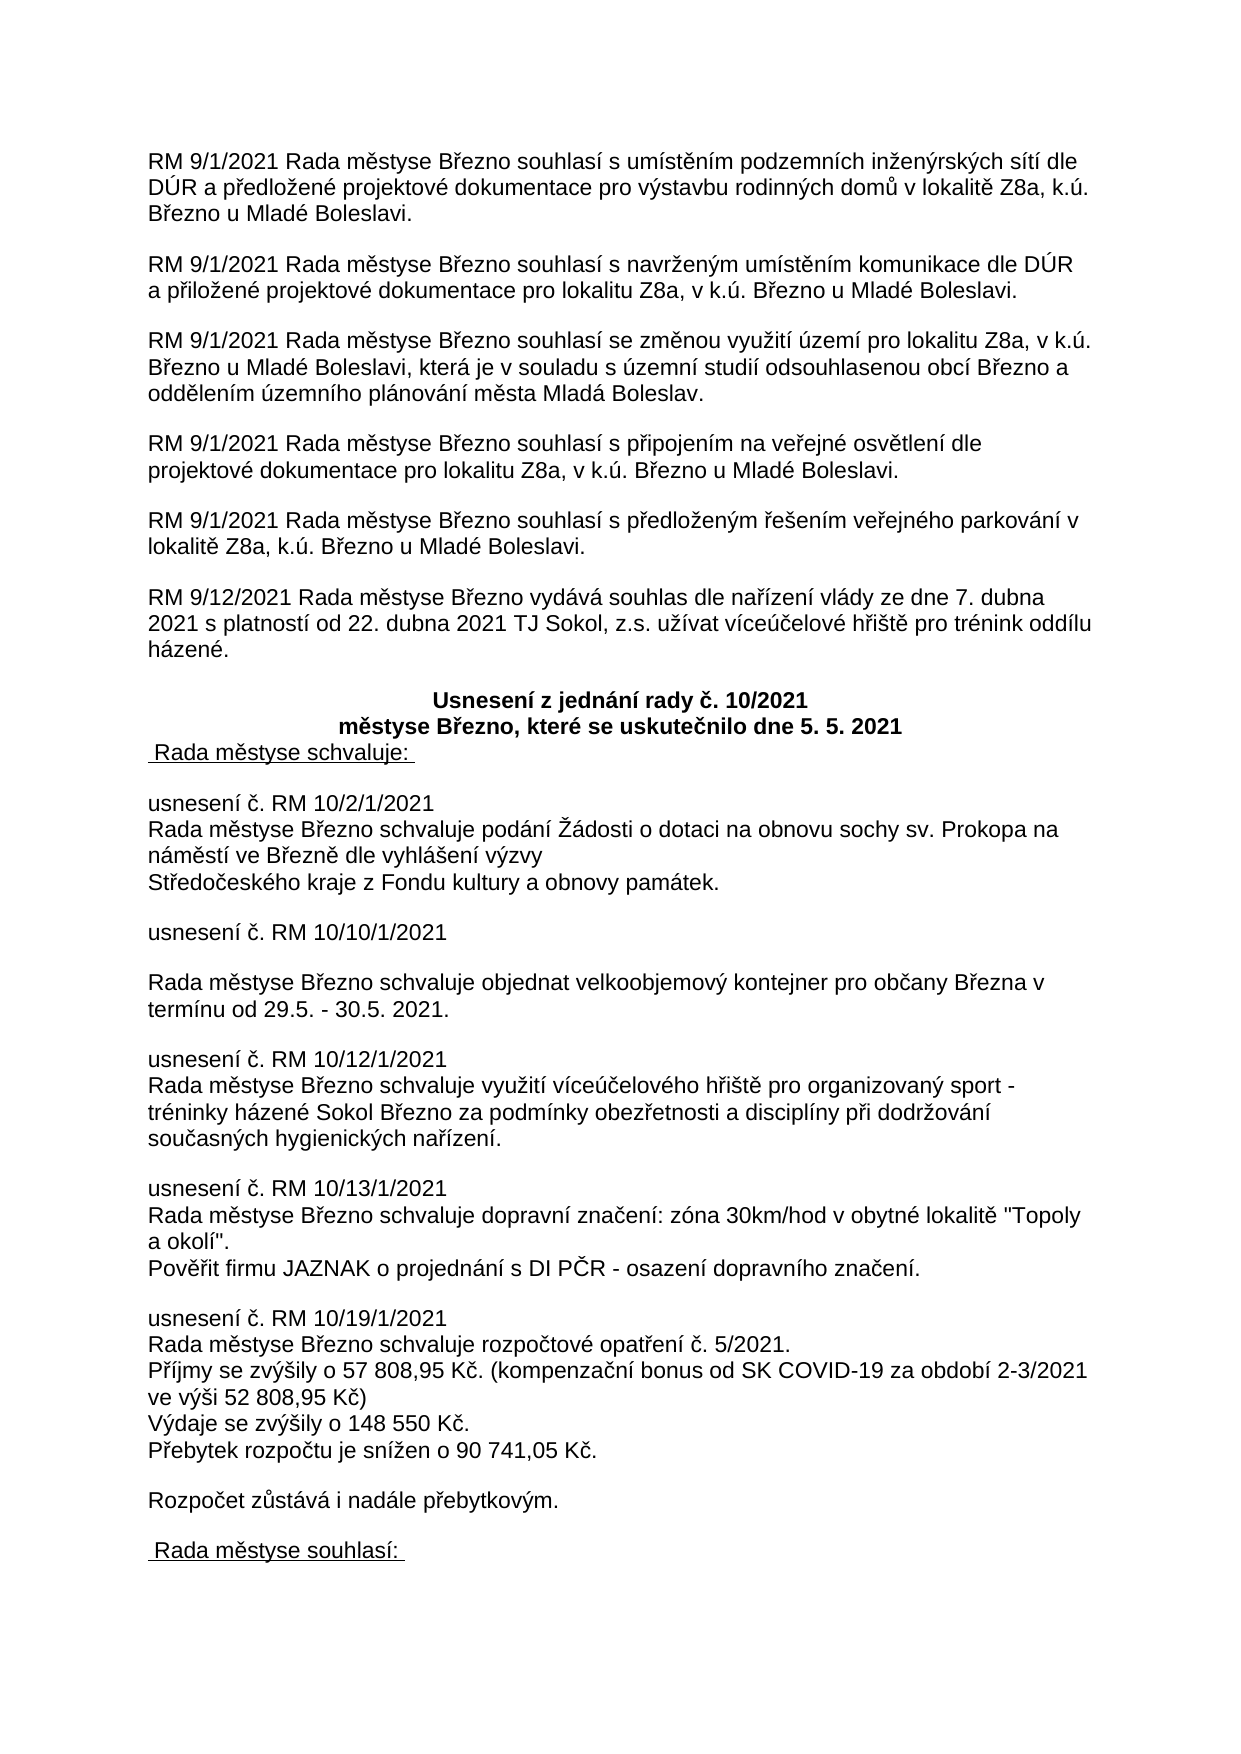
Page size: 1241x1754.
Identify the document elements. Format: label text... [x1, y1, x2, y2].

text usnesení č. RM 10/2/1/2021 [148, 790, 1093, 816]
text usnesení č. RM 10/13/1/2021 [148, 1175, 1093, 1202]
text Rada městyse souhlasí: [148, 1537, 1093, 1563]
text Rada městyse Březno schvaluje podání Žádosti o dotaci na obnovu sochy sv. Prokopa na náměstí ve Březně dle vyhlášení výzvy [148, 816, 1093, 869]
text Pověřit firmu JAZNAK o projednání s DI PČR - osazení dopravního značení. [148, 1254, 1093, 1281]
text RM 9/1/2021 Rada městyse Březno souhlasí s předloženým řešením veřejného parkování v lokalitě Z8a, k.ú. Březno u Mladé Boleslavi. [148, 507, 1093, 560]
text Příjmy se zvýšily o 57 808,95 Kč. (kompenzační bonus od SK COVID-19 za období 2-3/2021 ve výši 52 808,95 Kč) [148, 1357, 1093, 1410]
text Středočeského kraje z Fondu kultury a obnovy památek. [148, 869, 1093, 895]
text Rada městyse Březno schvaluje objednat velkoobjemový kontejner pro občany Března v termínu od 29.5. - 30.5. 2021. [148, 969, 1093, 1022]
text usnesení č. RM 10/12/1/2021 [148, 1046, 1093, 1072]
text RM 9/1/2021 Rada městyse Březno souhlasí s navrženým umístěním komunikace dle DÚR a přiložené projektové dokumentace pro lokalitu Z8a, v k.ú. Březno u Mladé Boleslavi. [148, 251, 1093, 303]
text usnesení č. RM 10/10/1/2021 [148, 919, 1093, 945]
text Přebytek rozpočtu je snížen o 90 741,05 Kč. [148, 1437, 1093, 1463]
text Rada městyse Březno schvaluje rozpočtové opatření č. 5/2021. [148, 1331, 1093, 1357]
text Rada městyse Březno schvaluje využití víceúčelového hřiště pro organizovaný sport - tréninky házené Sokol Březno za podmínky obezřetnosti a disciplíny při dodržování současných hygienických nařízení. [148, 1072, 1093, 1151]
text RM 9/1/2021 Rada městyse Březno souhlasí s připojením na veřejné osvětlení dle projektové dokumentace pro lokalitu Z8a, v k.ú. Březno u Mladé Boleslavi. [148, 430, 1093, 483]
text Výdaje se zvýšily o 148 550 Kč. [148, 1410, 1093, 1437]
text Rada městyse Březno schvaluje dopravní značení: zóna 30km/hod v obytné lokalitě "Topoly a okolí". [148, 1202, 1093, 1254]
text městyse Březno, které se uskutečnilo dne 5. 5. 2021 [148, 713, 1093, 739]
text usnesení č. RM 10/19/1/2021 [148, 1305, 1093, 1331]
text RM 9/1/2021 Rada městyse Březno souhlasí s umístěním podzemních inženýrských sítí dle DÚR a předložené projektové dokumentace pro výstavbu rodinných domů v lokalitě Z8a, k.ú. Březno u Mladé Boleslavi. [148, 148, 1093, 227]
text RM 9/1/2021 Rada městyse Březno souhlasí se změnou využití území pro lokalitu Z8a, v k.ú. Březno u Mladé Boleslavi, která je v souladu s územní studií odsouhlasenou obcí Březno a oddělením územního plánování města Mladá Boleslav. [148, 327, 1093, 406]
text Rozpočet zůstává i nadále přebytkovým. [148, 1487, 1093, 1513]
text Usnesení z jednání rady č. 10/2021 [148, 687, 1093, 713]
text RM 9/12/2021 Rada městyse Březno vydává souhlas dle nařízení vlády ze dne 7. dubna 2021 s platností od 22. dubna 2021 TJ Sokol, z.s. užívat víceúčelové hřiště pro trénink oddílu házené. [148, 584, 1093, 663]
text Rada městyse schvaluje: [148, 739, 1093, 766]
